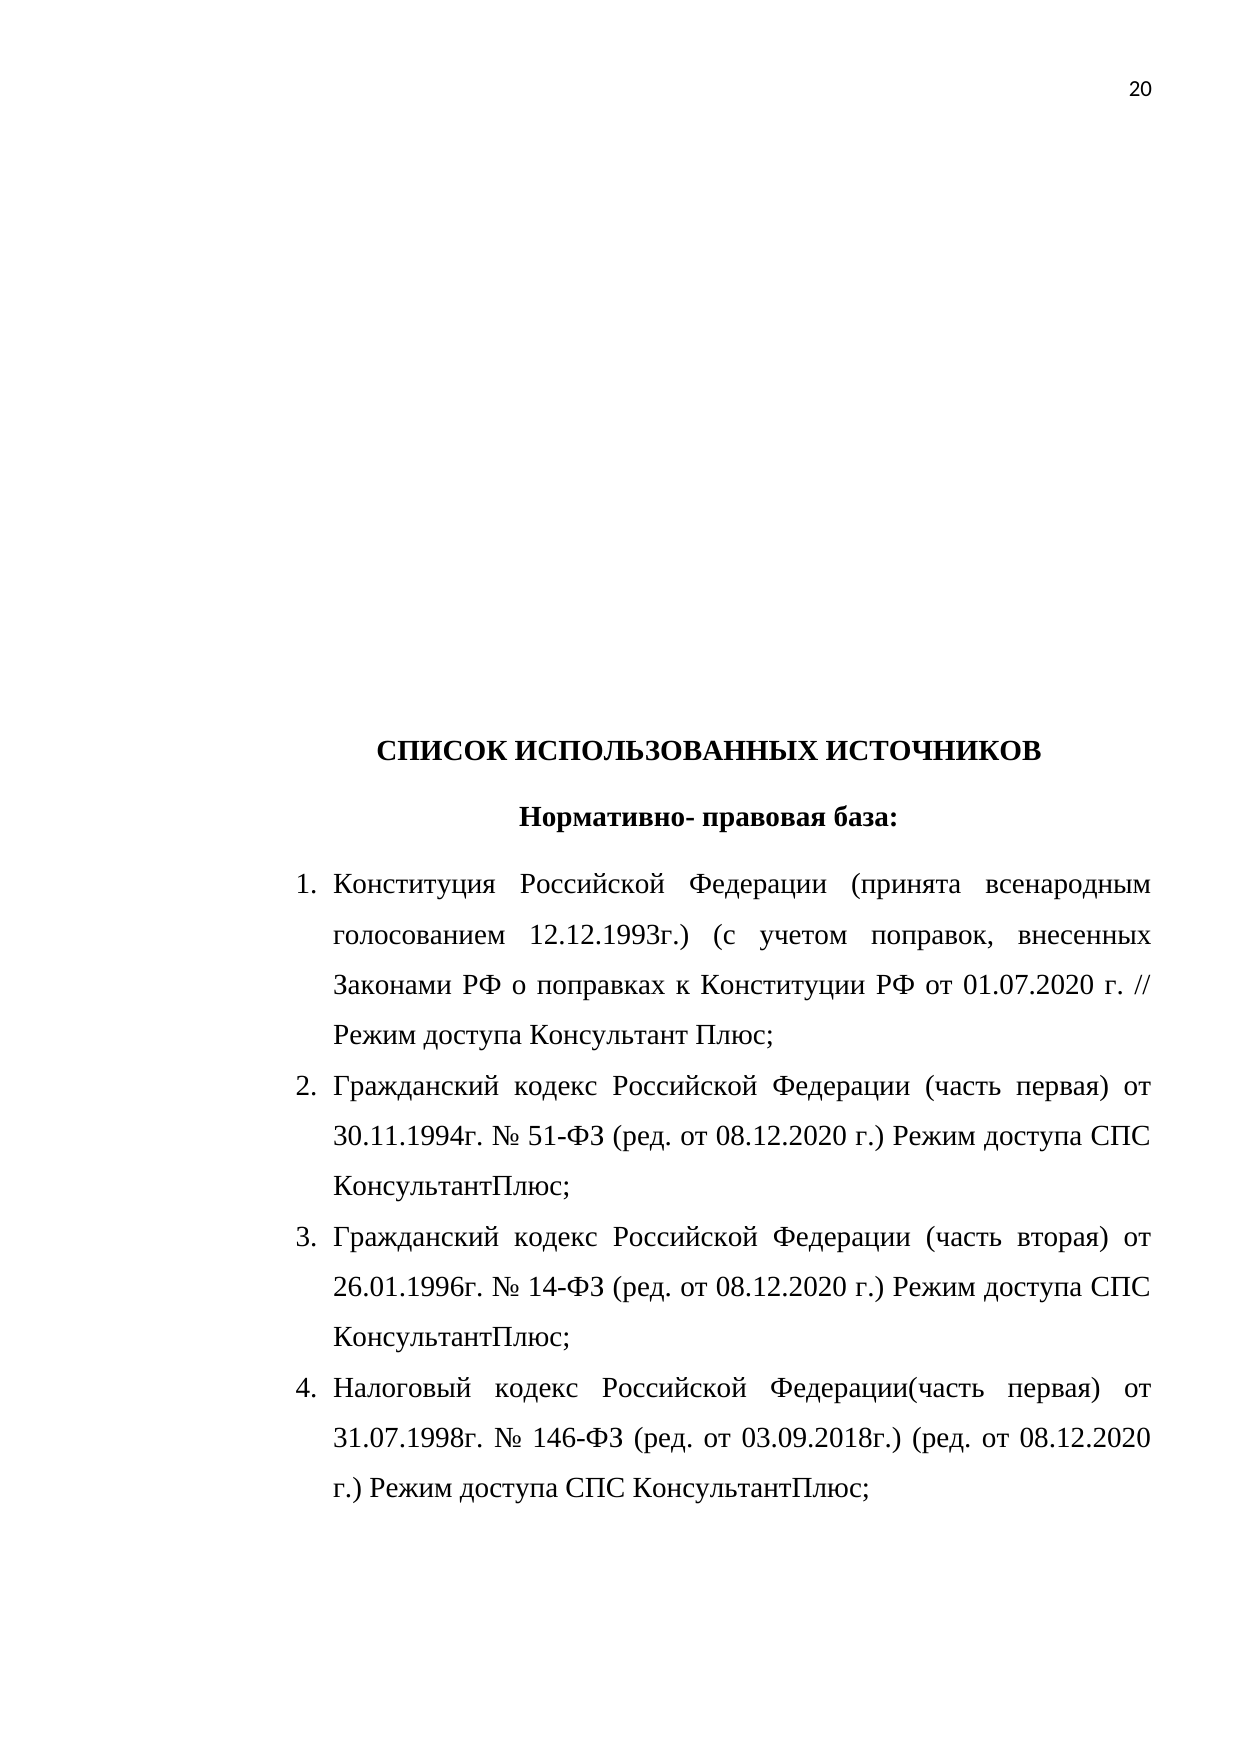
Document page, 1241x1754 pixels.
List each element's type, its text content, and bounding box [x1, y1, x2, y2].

list Конституция Российской Федерации (принята всенародным голосованием 12.12.1993г.) (с учетом поправок, внесенных Законами РФ о поправках к Конституции РФ от 01.07.2020 г. // Режим доступа Консультант Плюс; [295, 867, 1152, 1051]
list Гражданский кодекс Российской Федерации (часть вторая) от 26.01.1996г. № 14-ФЗ (ред. от 08.12.2020 г.) Режим доступа СПС КонсультантПлюс; [295, 1219, 1152, 1353]
text Нормативно- правовая база: [177, 799, 1152, 833]
list Налоговый кодекс Российской Федерации(часть первая) от 31.07.1998г. № 146-ФЗ (ред. от 03.09.2018г.) (ред. от 08.12.2020 г.) Режим доступа СПС КонсультантПлюс; [295, 1370, 1152, 1504]
text СПИСОК ИСПОЛЬЗОВАННЫХ ИСТОЧНИКОВ [177, 733, 1152, 766]
list Гражданский кодекс Российской Федерации (часть первая) от 30.11.1994г. № 51-ФЗ (ред. от 08.12.2020 г.) Режим доступа СПС КонсультантПлюс; [295, 1068, 1152, 1202]
